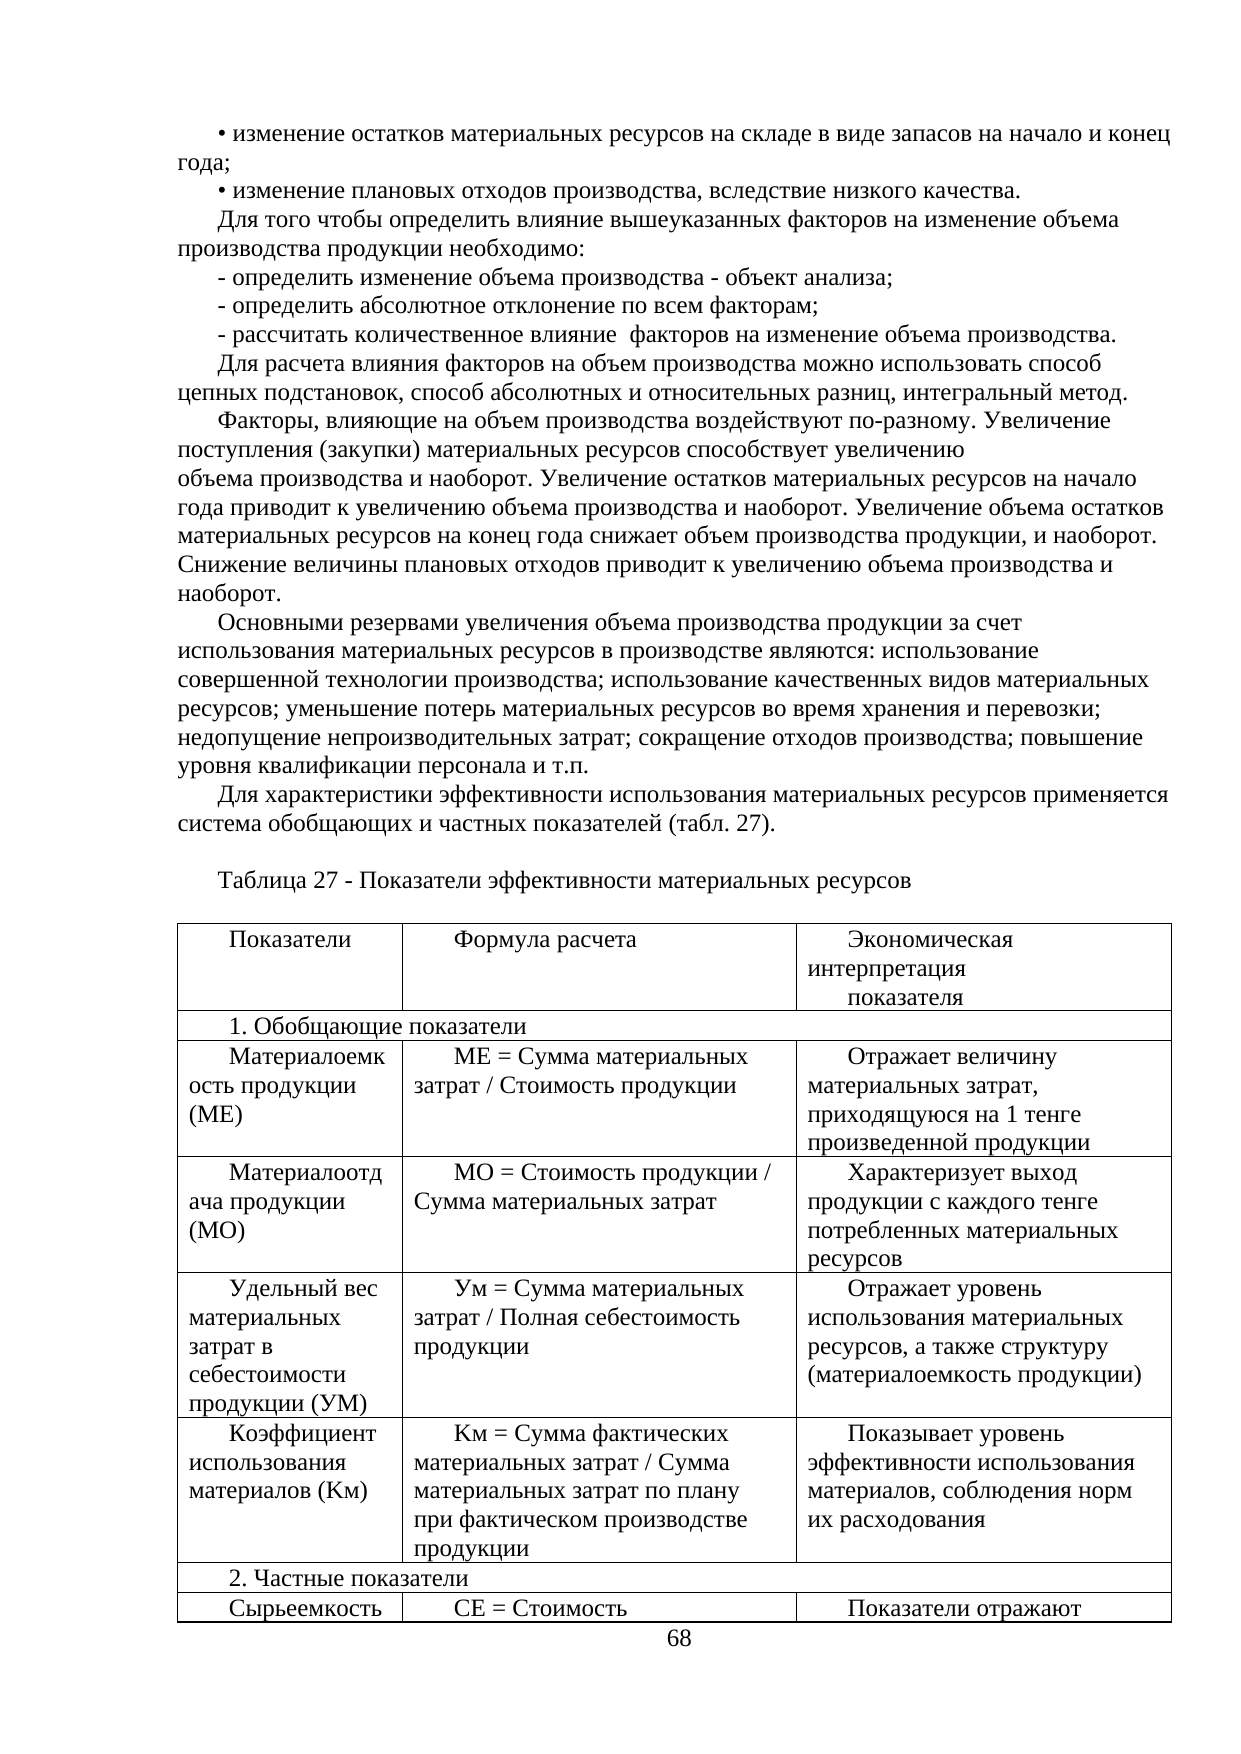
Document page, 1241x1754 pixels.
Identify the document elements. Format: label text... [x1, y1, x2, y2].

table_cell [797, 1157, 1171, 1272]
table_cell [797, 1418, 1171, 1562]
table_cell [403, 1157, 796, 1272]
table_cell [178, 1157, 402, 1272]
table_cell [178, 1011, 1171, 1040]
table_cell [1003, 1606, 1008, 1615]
text Для характеристики эффективности использования материальных ресурсов применяется система обобщающих и частных показателей (табл. 27). [177, 779, 1181, 837]
text - рассчитать количественное влияние факторов на изменение объема производства. [177, 319, 1181, 348]
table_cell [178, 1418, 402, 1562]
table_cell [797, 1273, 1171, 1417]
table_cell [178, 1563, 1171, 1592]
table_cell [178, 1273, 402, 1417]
text Основными резервами увеличения объема производства продукции за счет использования материальных ресурсов в производстве являются: использование совершенной технологии производства; использование качественных видов материальных ресурсов; уменьшение потерь материальных ресурсов во время хранения и перевозки; недопущение непроизводительных затрат; сокращение отходов производства; повышение уровня квалификации персонала и т.п. [177, 607, 1181, 779]
text • изменение остатков материальных ресурсов на складе в виде запасов на начало и конец года; [177, 118, 1181, 176]
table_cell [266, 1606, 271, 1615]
text • изменение плановых отходов производства, вследствие низкого качества. [177, 176, 1181, 204]
text Факторы, влияющие на объем производства воздействуют по-разному. Увеличение поступления (закупки) материальных ресурсов способствует увеличению объема производства и наоборот. Увеличение остатков материальных ресурсов на начало года приводит к увеличению объема производства и наоборот. Увеличение объема остатков материальных ресурсов на конец года снижает объем производства продукции, и наоборот. Снижение величины плановых отходов приводит к увеличению объема производства и наоборот. [177, 406, 1181, 607]
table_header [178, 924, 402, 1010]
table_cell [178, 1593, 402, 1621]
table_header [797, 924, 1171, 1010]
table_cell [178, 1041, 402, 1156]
text Таблица 27 - Показатели эффективности материальных ресурсов [177, 866, 1181, 894]
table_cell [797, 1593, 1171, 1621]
text - определить изменение объема производства - объект анализа; [177, 262, 1181, 291]
text - определить абсолютное отклонение по всем факторам; [177, 291, 1181, 319]
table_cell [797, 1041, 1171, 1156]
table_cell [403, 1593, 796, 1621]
text Для того чтобы определить влияние вышеуказанных факторов на изменение объема производства продукции необходимо: [177, 204, 1181, 262]
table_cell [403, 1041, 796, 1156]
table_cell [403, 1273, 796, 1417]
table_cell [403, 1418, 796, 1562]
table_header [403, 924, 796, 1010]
text Для расчета влияния факторов на объем производства можно использовать способ цепных подстановок, способ абсолютных и относительных разниц, интегральный метод. [177, 348, 1181, 406]
